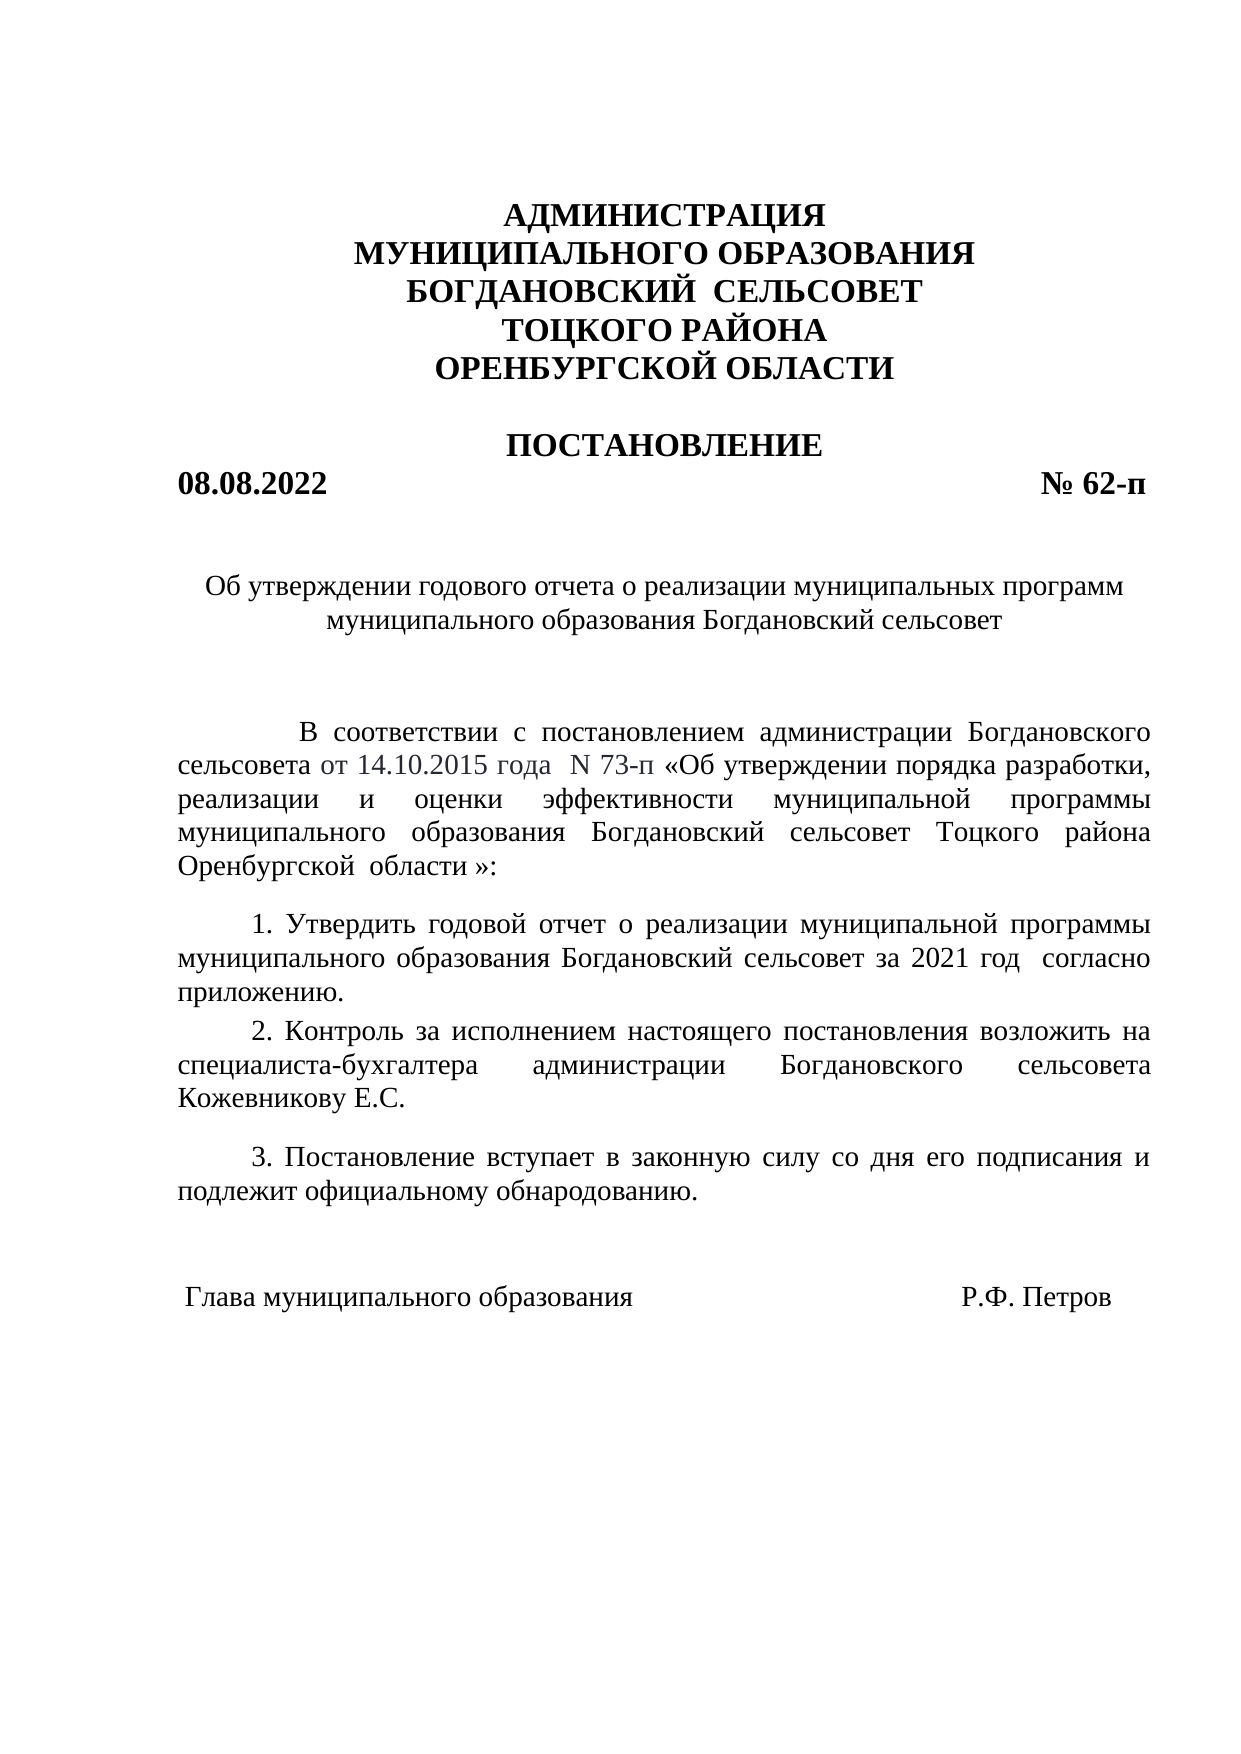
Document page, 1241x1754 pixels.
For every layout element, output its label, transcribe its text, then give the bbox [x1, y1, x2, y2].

text 08.08.2022 № 62-п [177, 463, 1152, 501]
text 1. Утвердить годовой отчет о реализации муниципальной программы муниципального образования Богдановский сельсовет за 2021 год согласно приложению. [177, 907, 1152, 1007]
text МУНИЦИПАЛЬНОГО ОБРАЗОВАНИЯ [177, 233, 1152, 271]
text Об утверждении годового отчета о реализации муниципальных программ муниципального образования Богдановский сельсовет [177, 568, 1152, 636]
text Глава муниципального образования Р.Ф. Петров [177, 1279, 1152, 1313]
text 3. Постановление вступает в законную силу со дня его подписания и подлежит официальному обнародованию. [177, 1139, 1152, 1206]
text БОГДАНОВСКИЙ СЕЛЬСОВЕТ [177, 271, 1152, 310]
text ТОЦКОГО РАЙОНА [177, 310, 1152, 348]
text АДМИНИСТРАЦИЯ [177, 195, 1152, 233]
text В соответствии с постановлением администрации Богдановского сельсовета от 14.10.2015 года N 73-п «Об утверждении порядка разработки, реализации и оценки эффективности муниципальной программы муниципального образования Богдановский сельсовет Тоцкого района Оренбургской области »: [177, 714, 1152, 882]
text ОРЕНБУРГСКОЙ ОБЛАСТИ [177, 348, 1152, 386]
text 2. Контроль за исполнением настоящего постановления возложить на специалиста-бухгалтера администрации Богдановского сельсовета Кожевникову Е.С. [177, 1013, 1152, 1114]
text ПОСТАНОВЛЕНИЕ [177, 425, 1152, 463]
